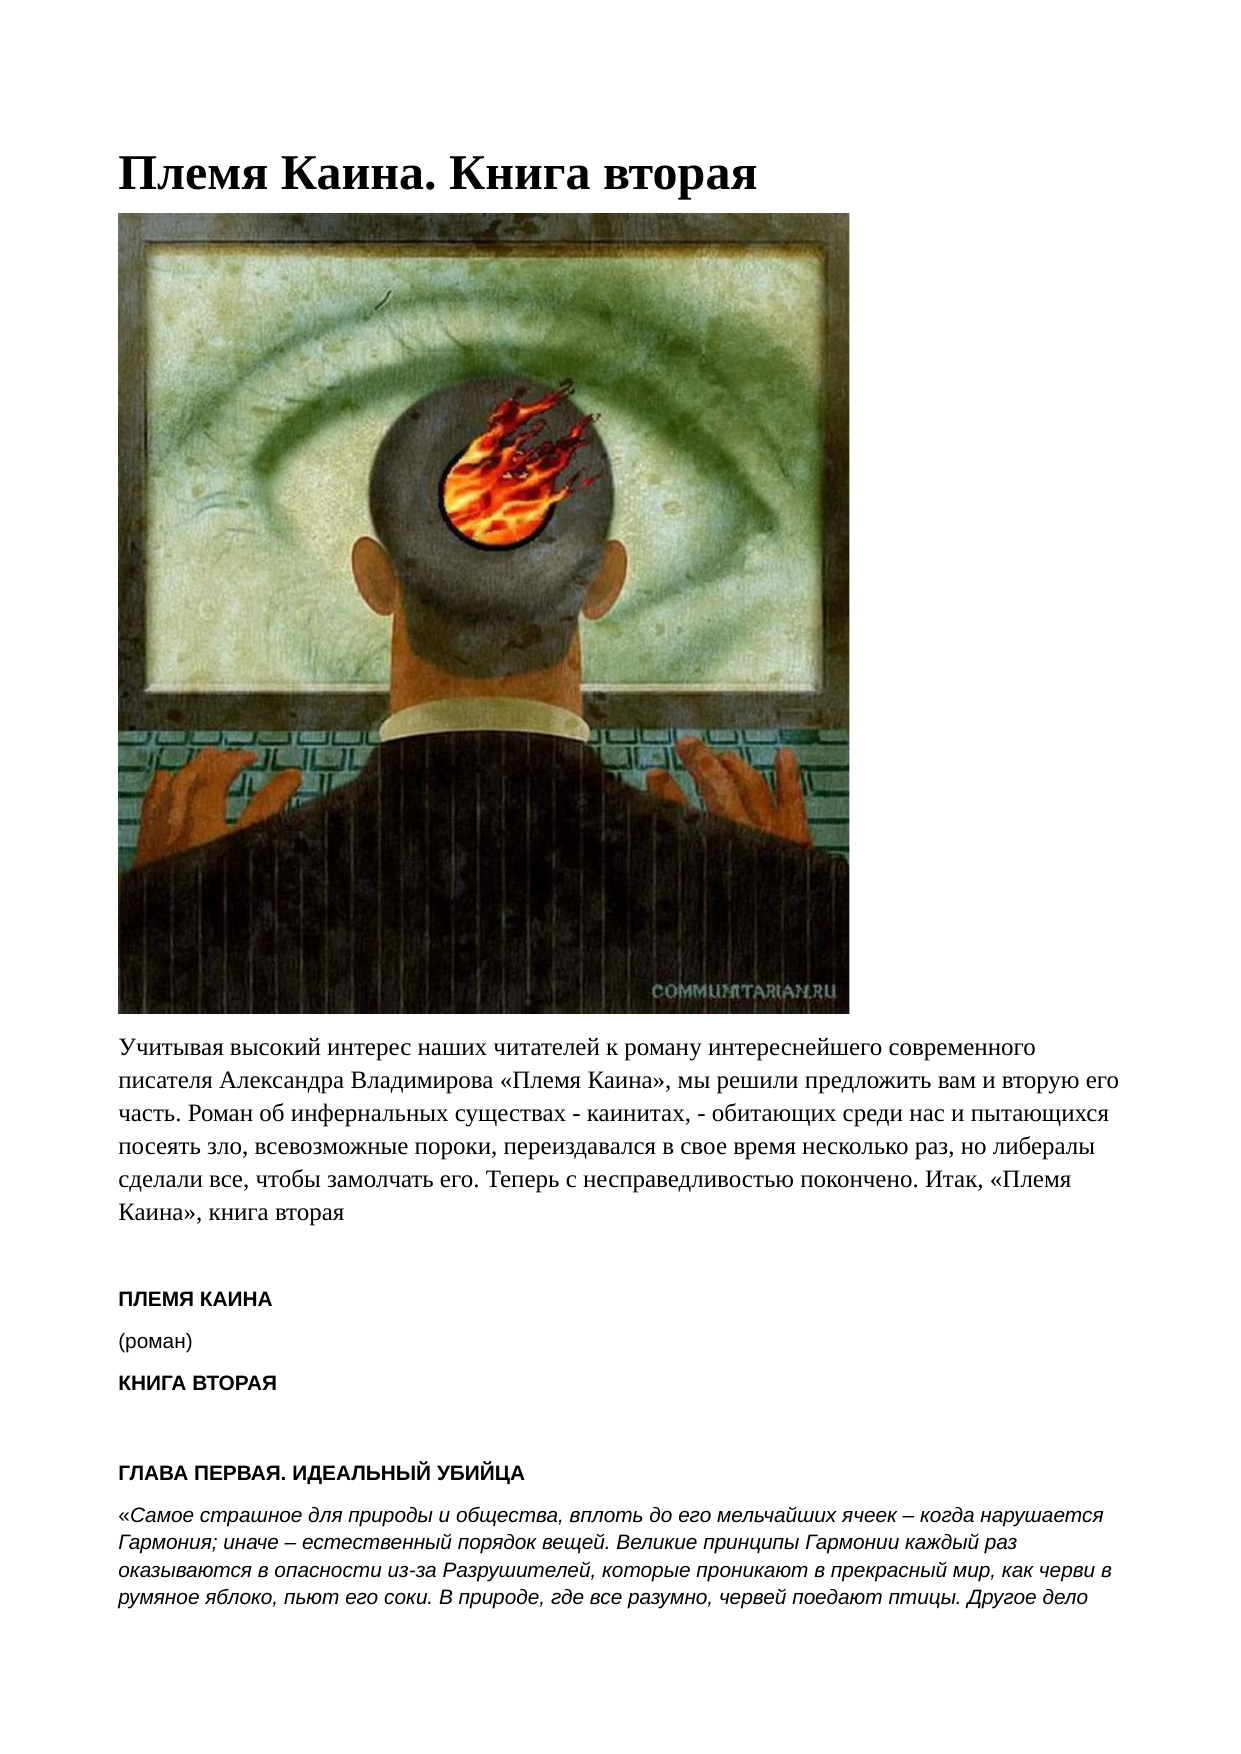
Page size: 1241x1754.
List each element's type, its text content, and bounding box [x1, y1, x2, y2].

subtitle Племя Каина. Книга вторая [118, 143, 1122, 201]
text ГЛАВА ПЕРВАЯ. ИДЕАЛЬНЫЙ УБИЙЦА [118, 1461, 1122, 1484]
text ПЛЕМЯ КАИНА [118, 1287, 1122, 1311]
text (роман) [118, 1329, 1122, 1353]
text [118, 1503, 1122, 1609]
picture [118, 213, 850, 1014]
text КНИГА ВТОРАЯ [118, 1371, 1122, 1395]
text Учитывая высокий интерес наших читателей к роману интереснейшего современного писателя Александра Владимирова «Племя Каина», мы решили предложить вам и вторую его часть. Роман об инфернальных существах - каинитах, - обитающих среди нас и пытающихся посеять зло, всевозможные пороки, переиздавался в свое время несколько раз, но либералы сделали все, чтобы замолчать его. Теперь с несправедливостью покончено. Итак, «Племя Каина», книга вторая [118, 1032, 1122, 1226]
